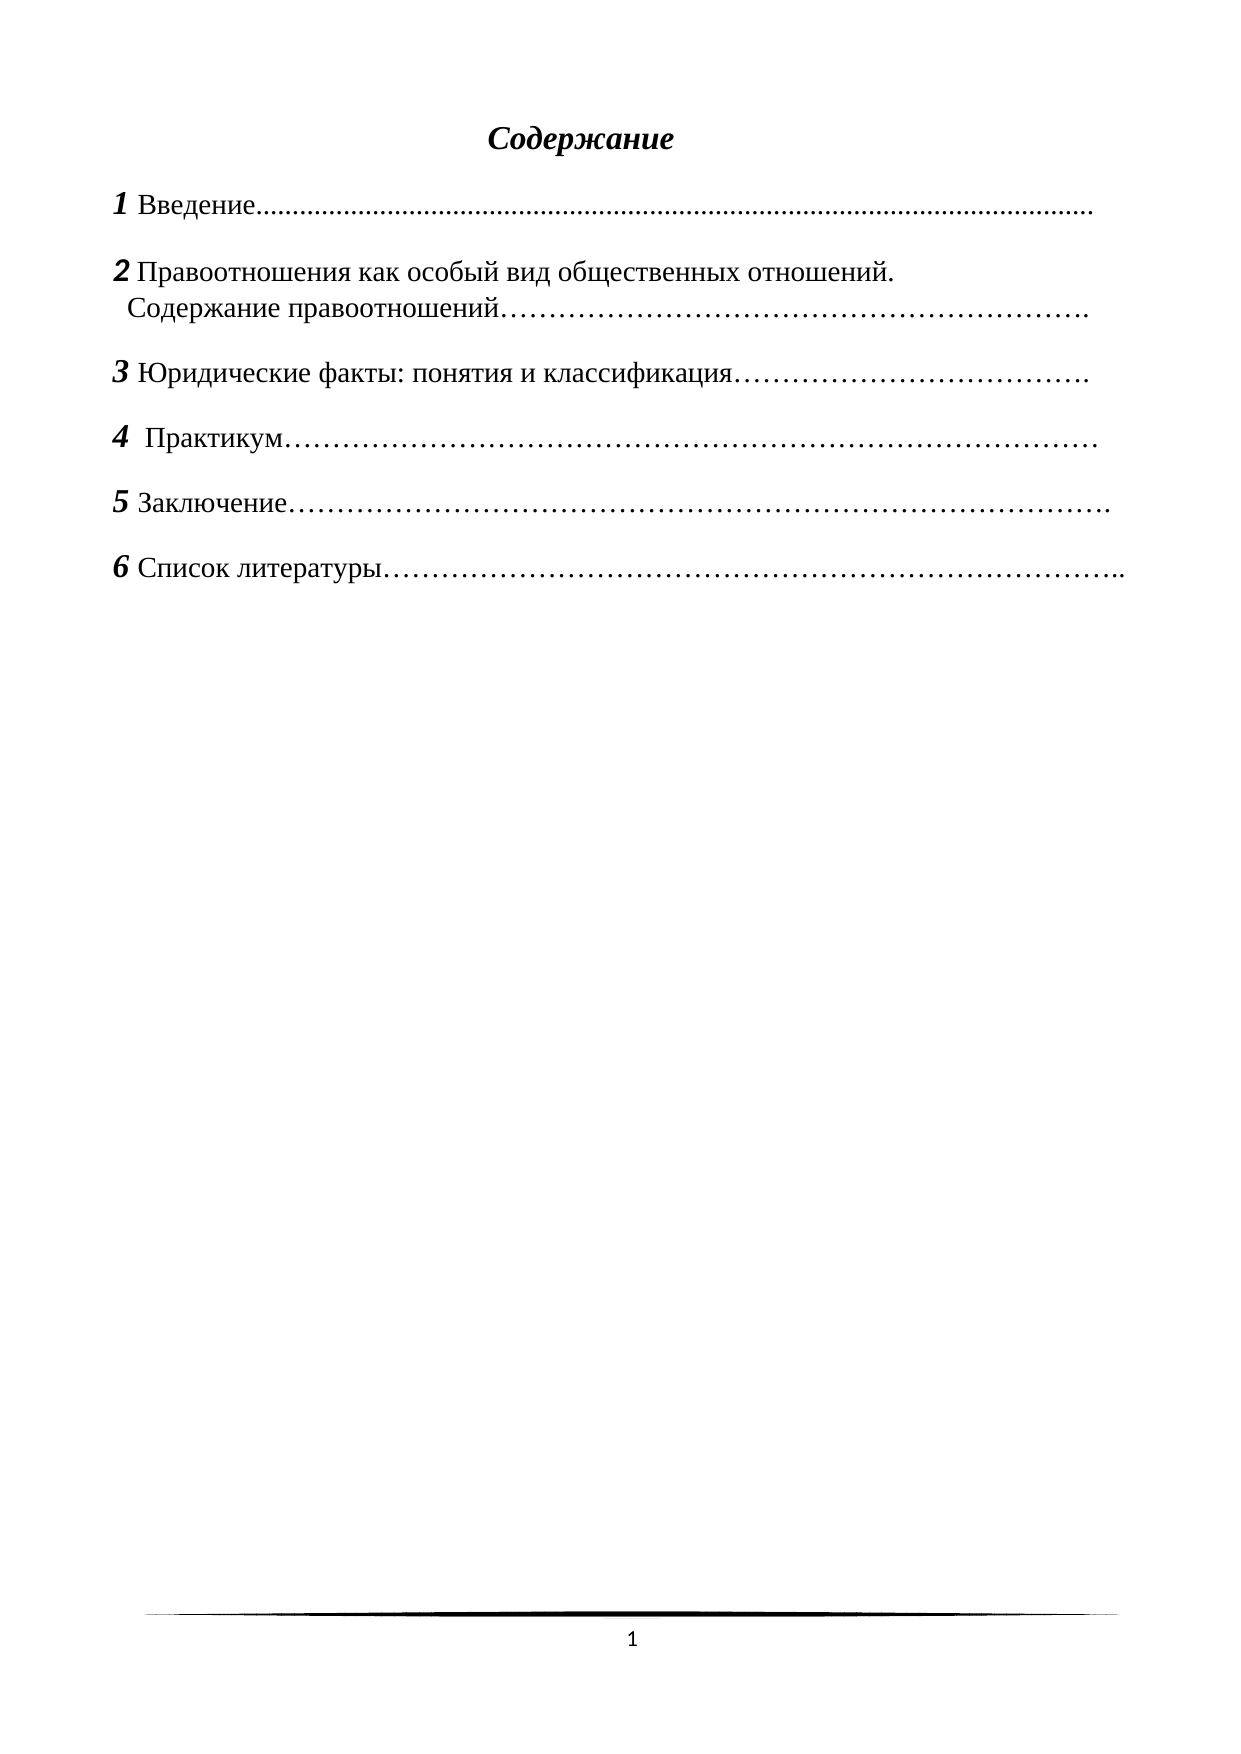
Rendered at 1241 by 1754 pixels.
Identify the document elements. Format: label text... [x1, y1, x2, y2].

text 2 Правоотношения как особый вид общественных отношений. [112, 249, 1152, 290]
text Содержание [112, 118, 1152, 156]
text Содержание правоотношений……………………………………………………. [112, 290, 1152, 324]
text 6 Список литературы………………………………………………………………….. [112, 546, 1152, 585]
text 5 Заключение…………………………………………………………………………. [112, 481, 1152, 520]
text 1 Введение................................................................................................................... [112, 183, 1152, 221]
picture [144, 1610, 1120, 1619]
text 3 Юридические факты: понятия и классификация………………………………. [112, 352, 1152, 390]
text 4 Практикум………………………………………………………………………… [112, 417, 1152, 455]
